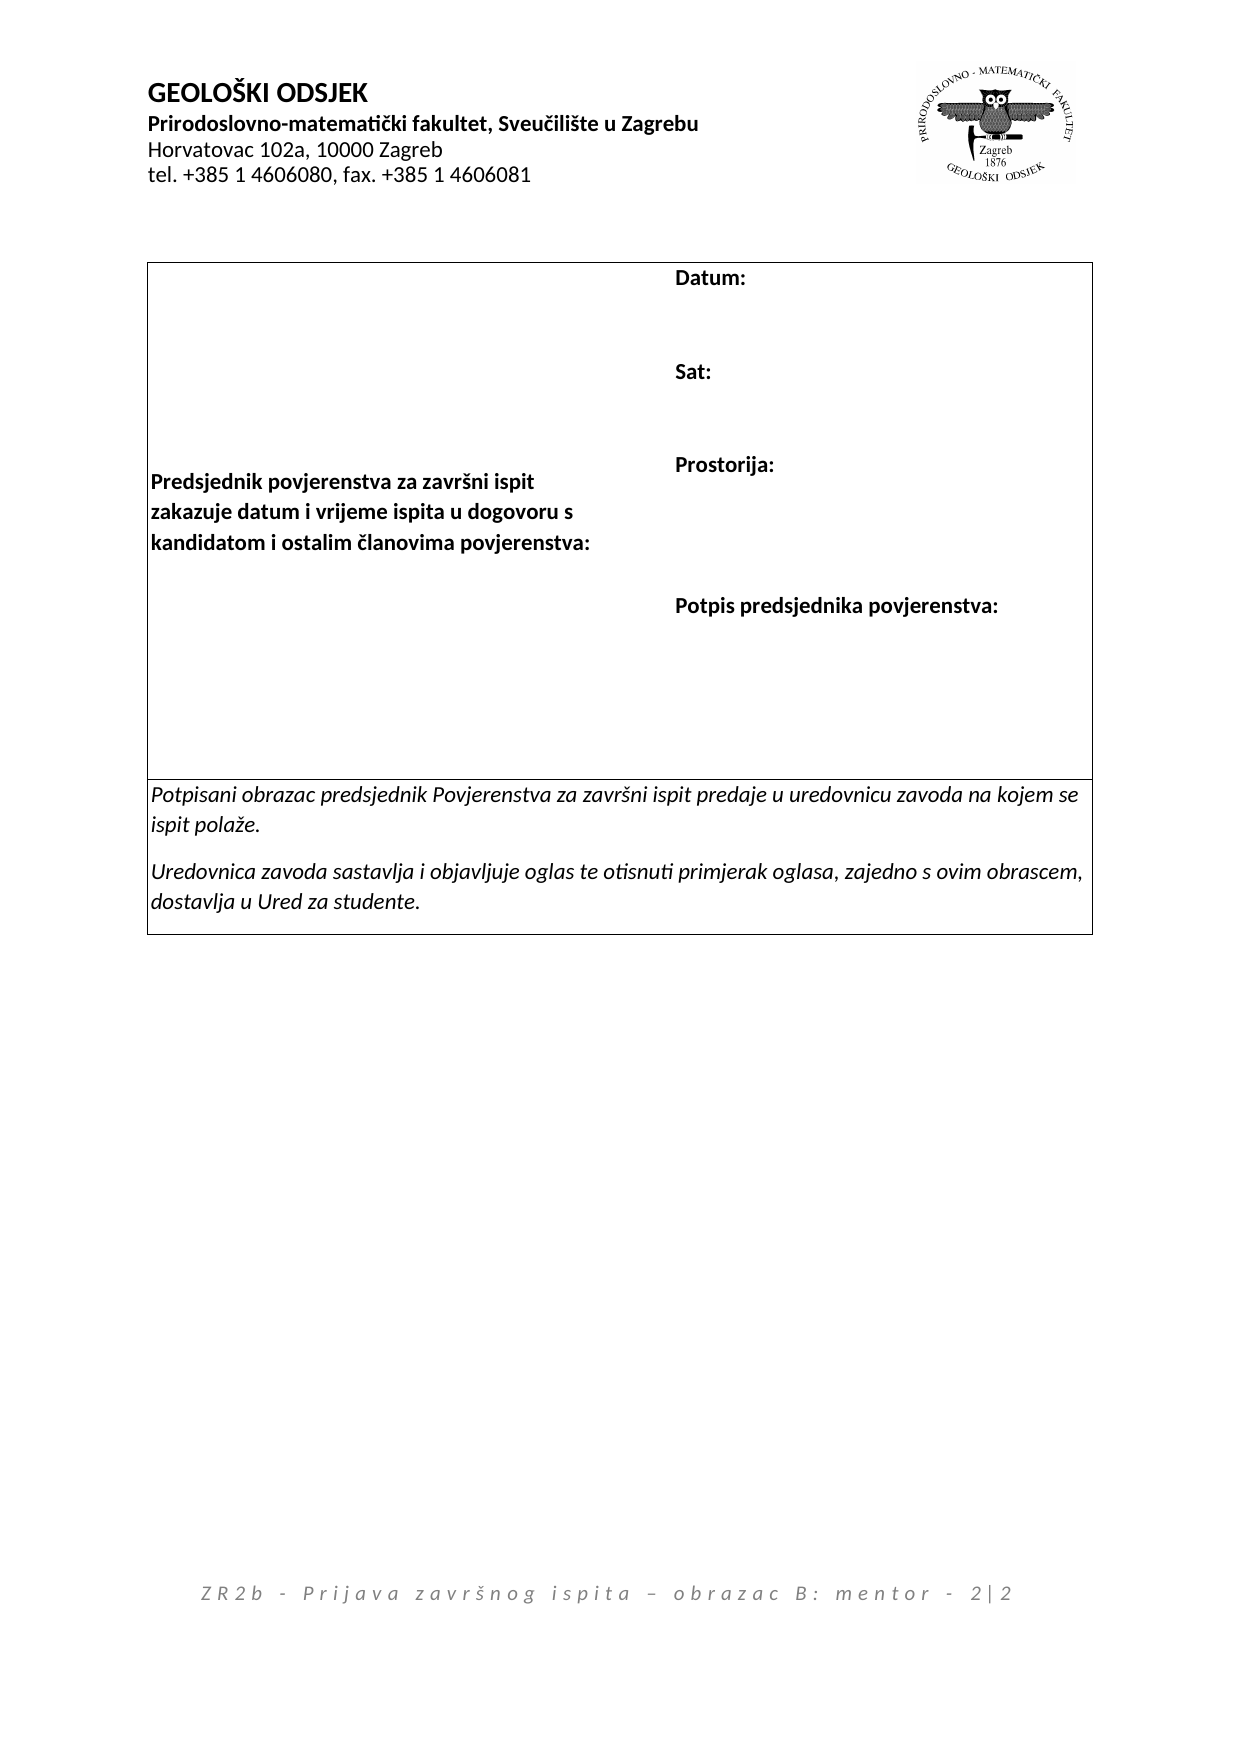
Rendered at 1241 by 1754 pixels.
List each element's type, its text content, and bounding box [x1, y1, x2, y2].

table_cell Potpisani obrazac predsjednik Povjerenstva za završni ispit predaje u uredovnicu zavoda na kojem se ispit polaže. Uredovnica zavoda sastavlja i objavljuje oglas te otisnuti primjerak oglasa, zajedno s ovim obrascem, dostavlja u Ured za studente. [148, 780, 1092, 934]
picture [916, 61, 1076, 184]
table_header Datum: Sat: Prostorija: Potpis predsjednika povjerenstva: [664, 263, 1092, 779]
table_header Predsjednik povjerenstva za završni ispit zakazuje datum i vrijeme ispita u dogovoru s kandidatom i ostalim članovima povjerenstva: [148, 263, 664, 779]
